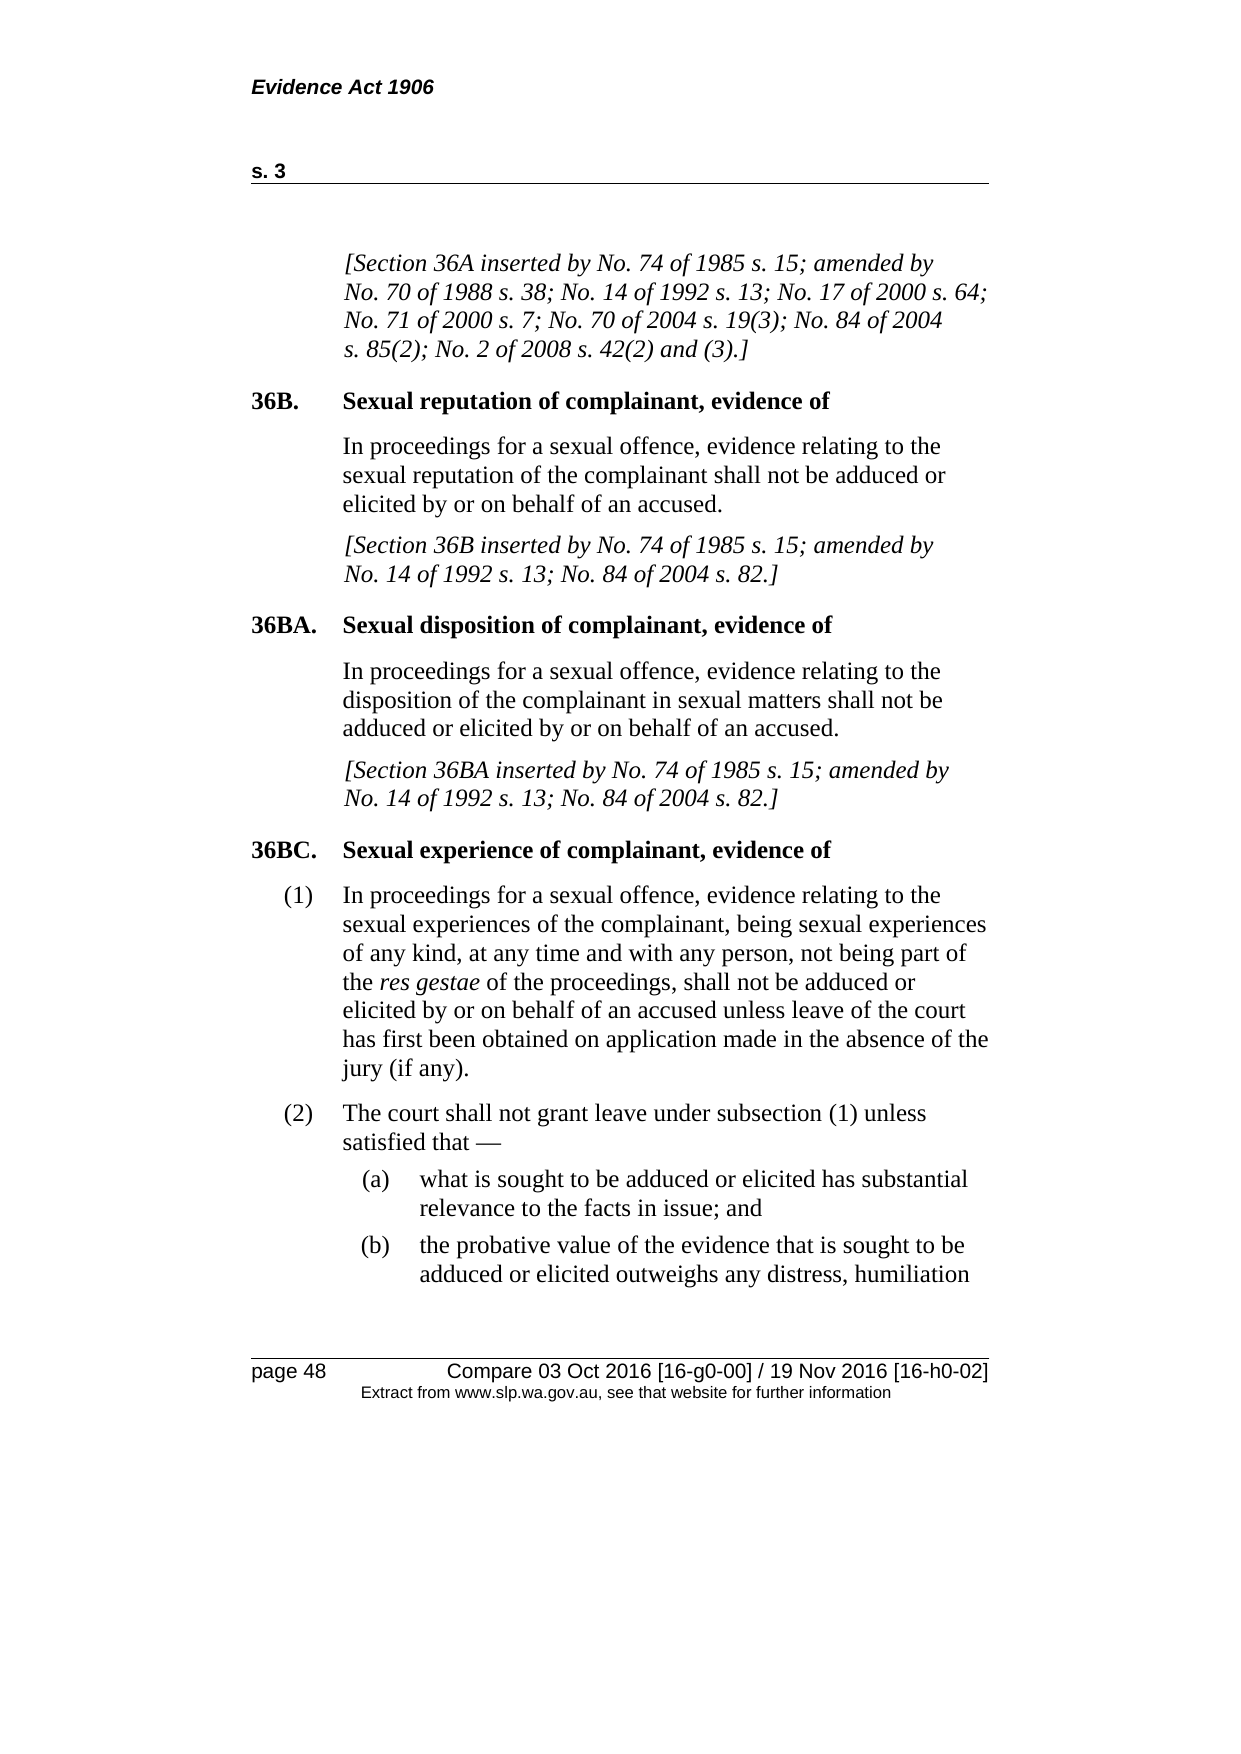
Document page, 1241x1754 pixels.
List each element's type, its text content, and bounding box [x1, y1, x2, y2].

text [Section 36B inserted by No. 74 of 1985 s. 15; amended by No. 14 of 1992 s. 13; No. 84 of 2004 s. 82.] [251, 530, 989, 588]
text (1) In proceedings for a sexual offence, evidence relating to the sexual experiences of the complainant, being sexual experiences of any kind, at any time and with any person, not being part of the res gestae of the proceedings, shall not be adduced or elicited by or on behalf of an accused unless leave of the court has first been obtained on application made in the absence of the jury (if any). [251, 881, 989, 1082]
text (a) what is sought to be adduced or elicited has substantial relevance to the facts in issue; and [251, 1164, 989, 1222]
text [251, 1230, 989, 1288]
subtitle 36B. Sexual reputation of complainant, evidence of [251, 386, 989, 415]
text In proceedings for a sexual offence, evidence relating to the disposition of the complainant in sexual matters shall not be adduced or elicited by or on behalf of an accused. [251, 656, 989, 742]
text (2) The court shall not grant leave under subsection (1) unless satisfied that — [251, 1098, 989, 1156]
text [Section 36A inserted by No. 74 of 1985 s. 15; amended by No. 70 of 1988 s. 38; No. 14 of 1992 s. 13; No. 17 of 2000 s. 64; No. 71 of 2000 s. 7; No. 70 of 2004 s. 19(3); No. 84 of 2004 s. 85(2); No. 2 of 2008 s. 42(2) and (3).] [251, 248, 989, 363]
text [Section 36BA inserted by No. 74 of 1985 s. 15; amended by No. 14 of 1992 s. 13; No. 84 of 2004 s. 82.] [251, 755, 989, 812]
subtitle 36BC. Sexual experience of complainant, evidence of [251, 835, 989, 864]
text In proceedings for a sexual offence, evidence relating to the sexual reputation of the complainant shall not be adduced or elicited by or on behalf of an accused. [251, 431, 989, 518]
subtitle 36BA. Sexual disposition of complainant, evidence of [251, 611, 989, 639]
